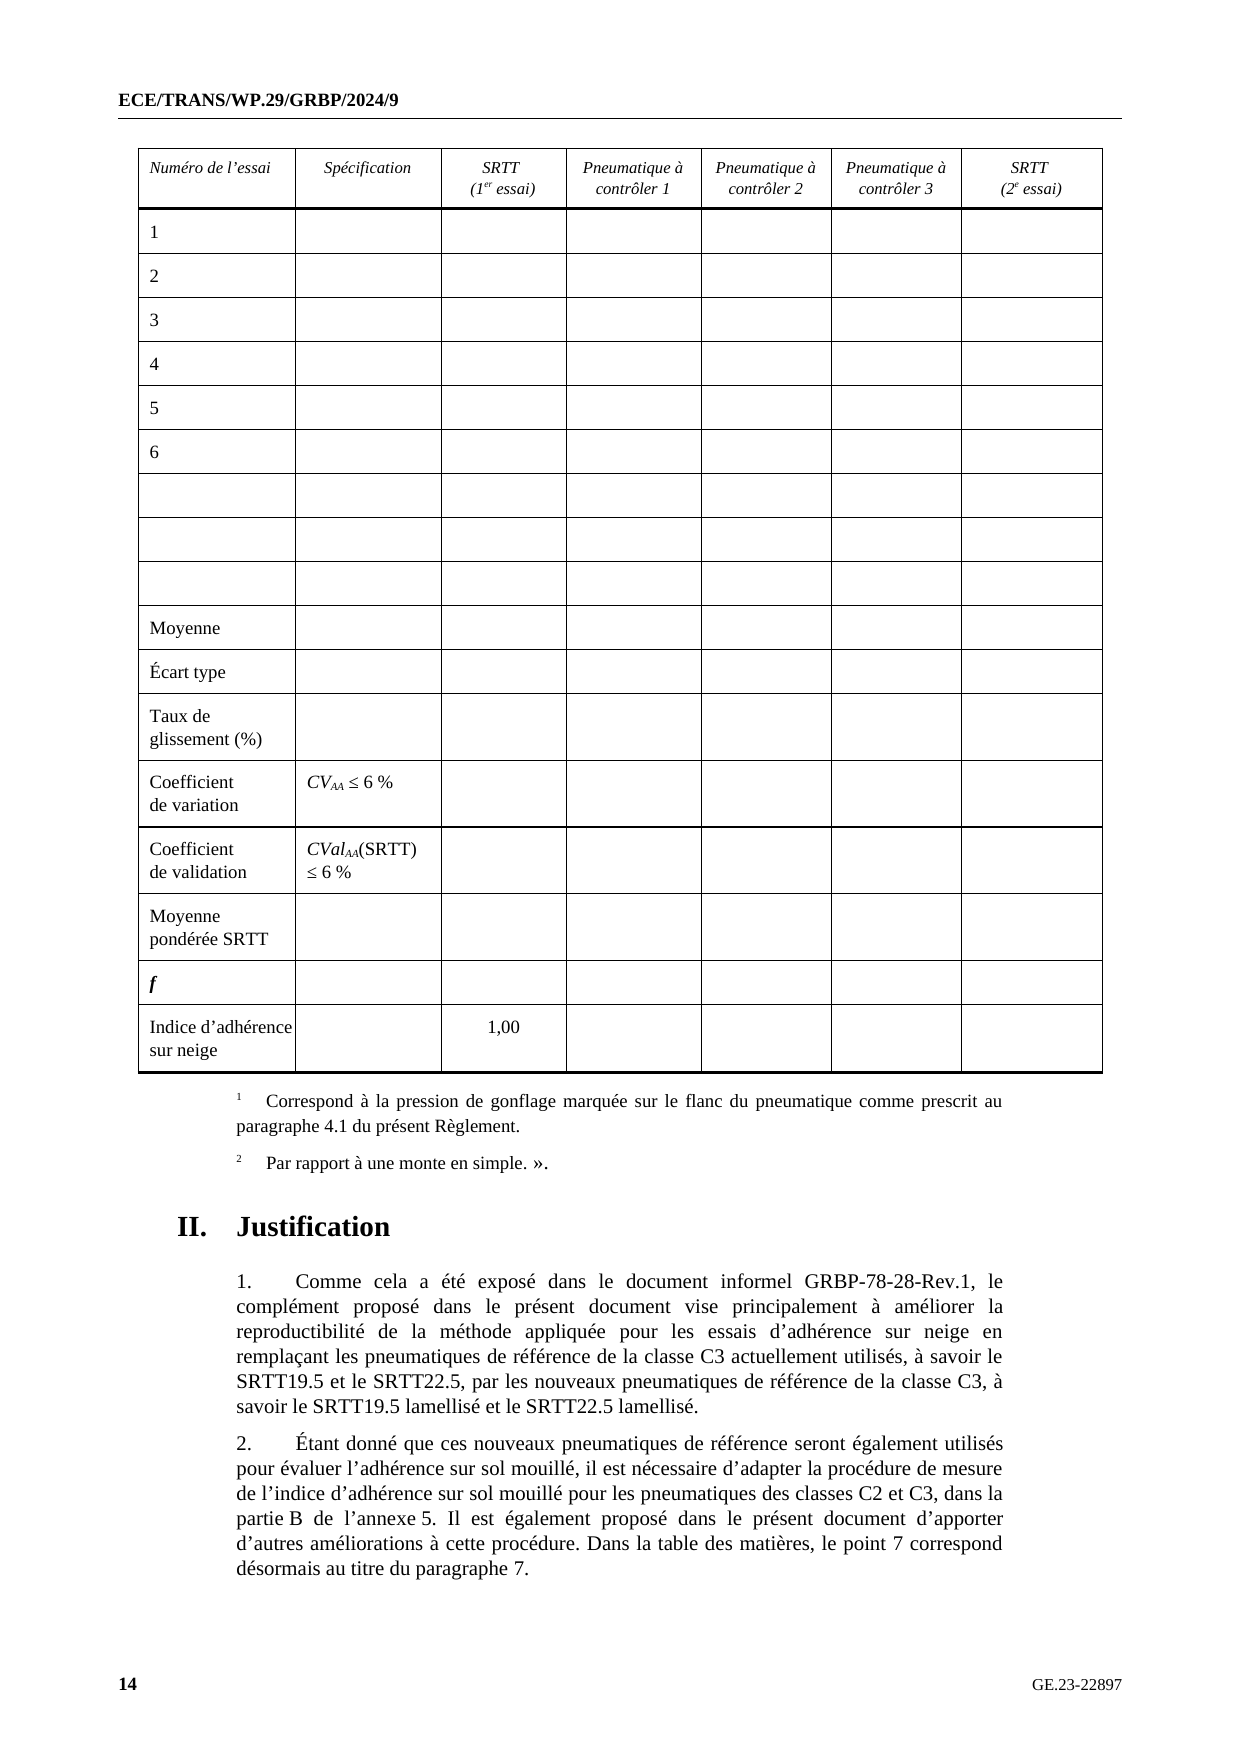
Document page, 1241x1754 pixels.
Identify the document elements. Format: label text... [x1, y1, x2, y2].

table_cell 1 [139, 210, 295, 253]
table_cell [567, 386, 701, 429]
text II. Justification [156, 1212, 1004, 1243]
table_cell [296, 342, 441, 385]
table_cell [702, 761, 831, 826]
table_cell [567, 761, 701, 826]
table_cell Taux de glissement (%) [139, 694, 295, 759]
text 1 Correspond à la pression de gonflage marquée sur le flanc du pneumatique comme prescrit au paragraphe 4.1 du présent Règlement. [236, 1087, 1004, 1137]
table_cell [962, 518, 1102, 561]
table_cell [296, 210, 441, 253]
table_cell [702, 894, 831, 960]
table_cell [702, 474, 831, 517]
table_cell Écart type [139, 650, 295, 693]
table_cell [567, 298, 701, 341]
table_cell [832, 386, 961, 429]
table_header Pneumatique à contrôler 3 [832, 149, 961, 207]
table_cell [296, 1005, 441, 1071]
table_cell [442, 894, 566, 960]
table_cell [832, 650, 961, 693]
table_cell [442, 386, 566, 429]
table_cell [296, 386, 441, 429]
table_cell [962, 474, 1102, 517]
table_cell [442, 650, 566, 693]
table_cell 1,00 [442, 1005, 566, 1071]
table_cell [832, 254, 961, 297]
table_cell [702, 210, 831, 253]
table_cell [296, 298, 441, 341]
table_header Numéro de l’essai [139, 149, 295, 207]
table_cell [702, 650, 831, 693]
table_cell [296, 694, 441, 759]
table_cell [567, 430, 701, 473]
table_cell [832, 342, 961, 385]
table_cell [962, 1005, 1102, 1071]
table_cell [139, 518, 295, 561]
table_cell [962, 342, 1102, 385]
table_cell [296, 254, 441, 297]
table_cell [567, 518, 701, 561]
table_cell [567, 254, 701, 297]
table_cell CValAA(SRTT) ≤ 6 % [296, 828, 441, 893]
table_cell 2 [139, 254, 295, 297]
table_cell [962, 210, 1102, 253]
table_cell [296, 518, 441, 561]
table_cell [296, 430, 441, 473]
table_cell [962, 298, 1102, 341]
table_cell 4 [139, 342, 295, 385]
table_cell [442, 298, 566, 341]
table_cell [139, 474, 295, 517]
table_cell [832, 761, 961, 826]
table_cell [962, 761, 1102, 826]
table_cell [832, 961, 961, 1004]
table_header Pneumatique à contrôler 2 [702, 149, 831, 207]
table_cell Moyenne pondérée SRTT [139, 894, 295, 960]
table_cell [962, 430, 1102, 473]
table_cell 5 [139, 386, 295, 429]
table_cell [832, 562, 961, 605]
table_cell [442, 518, 566, 561]
table_cell [702, 562, 831, 605]
table_cell [702, 298, 831, 341]
table_cell CVAA ≤ 6 % [296, 761, 441, 826]
table_cell [702, 828, 831, 893]
table_header SRTT (1er essai) [442, 149, 566, 207]
table_cell [832, 298, 961, 341]
table_cell [702, 386, 831, 429]
table_cell [832, 430, 961, 473]
table_cell [442, 430, 566, 473]
table_cell [567, 342, 701, 385]
table_cell [296, 562, 441, 605]
table_cell [442, 606, 566, 649]
table_cell [962, 894, 1102, 960]
table_cell [832, 474, 961, 517]
table_cell [962, 386, 1102, 429]
table_cell [962, 562, 1102, 605]
table_cell [567, 562, 701, 605]
table_cell Coefficient de validation [139, 828, 295, 893]
table_cell [702, 254, 831, 297]
table_cell [702, 342, 831, 385]
table_cell [832, 210, 961, 253]
text 2 Par rapport à une monte en simple. ». [236, 1149, 1004, 1174]
table_header Spécification [296, 149, 441, 207]
table_cell [832, 518, 961, 561]
table_cell [567, 1005, 701, 1071]
table_cell [567, 694, 701, 759]
table_cell [442, 694, 566, 759]
table_cell 3 [139, 298, 295, 341]
table_cell f [139, 961, 295, 1004]
table_cell [567, 210, 701, 253]
table_cell [442, 562, 566, 605]
table_cell [832, 606, 961, 649]
table_cell [442, 210, 566, 253]
table_cell [832, 1005, 961, 1071]
table_cell [296, 650, 441, 693]
table_cell [567, 606, 701, 649]
table_cell [702, 430, 831, 473]
table_cell [442, 342, 566, 385]
table_cell [962, 606, 1102, 649]
table_cell [702, 606, 831, 649]
table_cell [702, 518, 831, 561]
table_cell [832, 694, 961, 759]
table_cell [296, 606, 441, 649]
table_cell [296, 961, 441, 1004]
table_header Pneumatique à contrôler 1 [567, 149, 701, 207]
table_cell [296, 474, 441, 517]
table_cell [442, 761, 566, 826]
table_cell [442, 828, 566, 893]
table_cell [962, 254, 1102, 297]
table_cell Moyenne [139, 606, 295, 649]
table_cell [442, 961, 566, 1004]
list Étant donné que ces nouveaux pneumatiques de référence seront également utilisés pour évaluer l’adhérence sur sol mouillé, il est nécessaire d’adapter la procédure de mesure de l’indice d’adhérence sur sol mouillé pour les pneumatiques des classes C2 et C3, dans la partie B de l’annexe 5. Il est également proposé dans le présent document d’apporter d’autres améliorations à cette procédure. Dans la table des matières, le point 7 correspond désormais au titre du paragraphe 7. [236, 1430, 1004, 1580]
table_cell [442, 254, 566, 297]
table_cell 6 [139, 430, 295, 473]
table_cell [442, 474, 566, 517]
table_cell [962, 694, 1102, 759]
table_cell Indice d’adhérence sur neige [139, 1005, 295, 1071]
table_cell [567, 474, 701, 517]
table_cell [702, 694, 831, 759]
table_cell [702, 961, 831, 1004]
table_cell [567, 828, 701, 893]
table_cell [832, 894, 961, 960]
table_cell [567, 961, 701, 1004]
table_cell [567, 894, 701, 960]
table_cell [702, 1005, 831, 1071]
table_cell [139, 562, 295, 605]
table_cell [567, 650, 701, 693]
table_cell [962, 650, 1102, 693]
list Comme cela a été exposé dans le document informel GRBP-78-28-Rev.1, le complément proposé dans le présent document vise principalement à améliorer la reproductibilité de la méthode appliquée pour les essais d’adhérence sur neige en remplaçant les pneumatiques de référence de la classe C3 actuellement utilisés, à savoir le SRTT19.5 et le SRTT22.5, par les nouveaux pneumatiques de référence de la classe C3, à savoir le SRTT19.5 lamellisé et le SRTT22.5 lamellisé. [236, 1268, 1004, 1418]
table_cell [832, 828, 961, 893]
table_cell [962, 828, 1102, 893]
table_cell [962, 961, 1102, 1004]
table_cell [296, 894, 441, 960]
table_cell Coefficient de variation [139, 761, 295, 826]
table_header SRTT (2e essai) [962, 149, 1102, 207]
